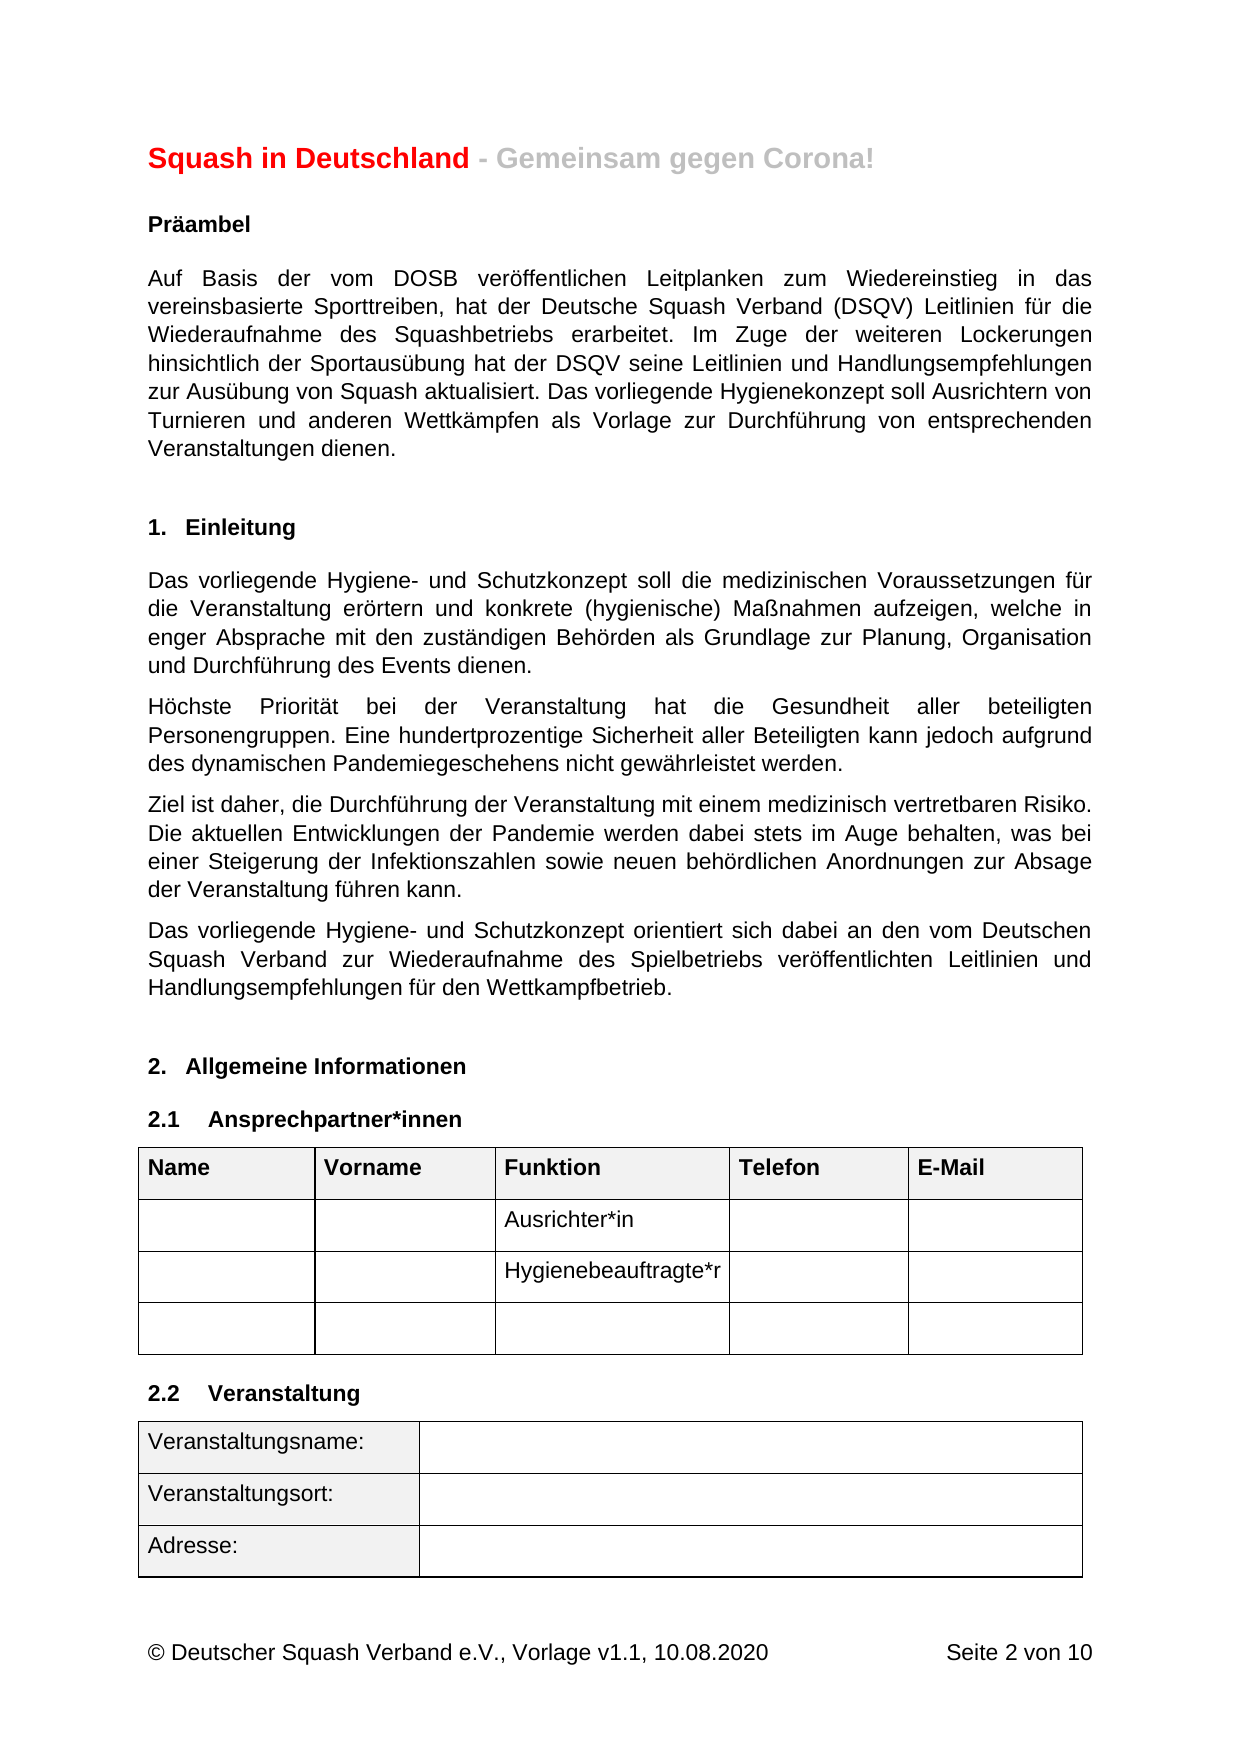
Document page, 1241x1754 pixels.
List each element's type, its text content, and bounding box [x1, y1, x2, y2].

table_cell [909, 1252, 1082, 1302]
text Ziel ist daher, die Durchführung der Veranstaltung mit einem medizinisch vertretbaren Risiko. Die aktuellen Entwicklungen der Pandemie werden dabei stets im Auge behalten, was bei einer Steigerung der Infektionszahlen sowie neuen behördlichen Anordnungen zur Absage der Veranstaltung führen kann. [148, 791, 1093, 903]
table_cell [730, 1303, 908, 1354]
subtitle Veranstaltung [148, 1380, 1093, 1406]
table_cell Ausrichter*in [496, 1200, 729, 1251]
table_cell Veranstaltungsort: [139, 1474, 419, 1524]
table_header Funktion [496, 1148, 729, 1199]
table_header E-Mail [909, 1148, 1082, 1199]
table_cell [730, 1200, 908, 1251]
table_cell [316, 1252, 495, 1302]
table_cell [420, 1474, 1082, 1524]
table_cell [139, 1252, 314, 1302]
table_cell [730, 1252, 908, 1302]
table_header Vorname [316, 1148, 495, 1199]
table_cell Adresse: [139, 1526, 419, 1576]
subtitle Allgemeine Informationen [148, 1053, 1093, 1079]
subtitle Präambel [148, 211, 1093, 237]
table_header Name [139, 1148, 314, 1199]
table_header Veranstaltungsname: [139, 1422, 419, 1473]
table_cell [139, 1200, 314, 1251]
table_cell [316, 1200, 495, 1251]
table_cell [909, 1303, 1082, 1354]
text Das vorliegende Hygiene- und Schutzkonzept orientiert sich dabei an den vom Deutschen Squash Verband zur Wiederaufnahme des Spielbetriebs veröffentlichten Leitlinien und Handlungsempfehlungen für den Wettkampfbetrieb. [148, 917, 1093, 1001]
table_cell [420, 1526, 1082, 1576]
text Das vorliegende Hygiene- und Schutzkonzept soll die medizinischen Voraussetzungen für die Veranstaltung erörtern und konkrete (hygienische) Maßnahmen aufzeigen, welche in enger Absprache mit den zuständigen Behörden als Grundlage zur Planung, Organisation und Durchführung des Events dienen. [148, 567, 1093, 679]
table_cell [316, 1303, 495, 1354]
table_header [420, 1422, 1082, 1473]
subtitle Einleitung [148, 513, 1093, 540]
table_cell [496, 1303, 729, 1354]
text Höchste Priorität bei der Veranstaltung hat die Gesundheit aller beteiligten Personengruppen. Eine hundertprozentige Sicherheit aller Beteiligten kann jedoch aufgrund des dynamischen Pandemiegeschehens nicht gewährleistet werden. [148, 693, 1093, 776]
subtitle Ansprechpartner*innen [148, 1106, 1093, 1132]
table_header Telefon [730, 1148, 908, 1199]
table_cell [139, 1303, 314, 1354]
text Auf Basis der vom DOSB veröffentlichen Leitplanken zum Wiedereinstieg in das vereinsbasierte Sporttreiben, hat der Deutsche Squash Verband (DSQV) Leitlinien für die Wiederaufnahme des Squashbetriebs erarbeitet. Im Zuge der weiteren Lockerungen hinsichtlich der Sportausübung hat der DSQV seine Leitlinien und Handlungsempfehlungen zur Ausübung von Squash aktualisiert. Das vorliegende Hygienekonzept soll Ausrichtern von Turnieren und anderen Wettkämpfen als Vorlage zur Durchführung von entsprechenden Veranstaltungen dienen. [148, 264, 1093, 461]
table_cell Hygienebeauftragte*r [496, 1252, 729, 1302]
table_cell [909, 1200, 1082, 1251]
